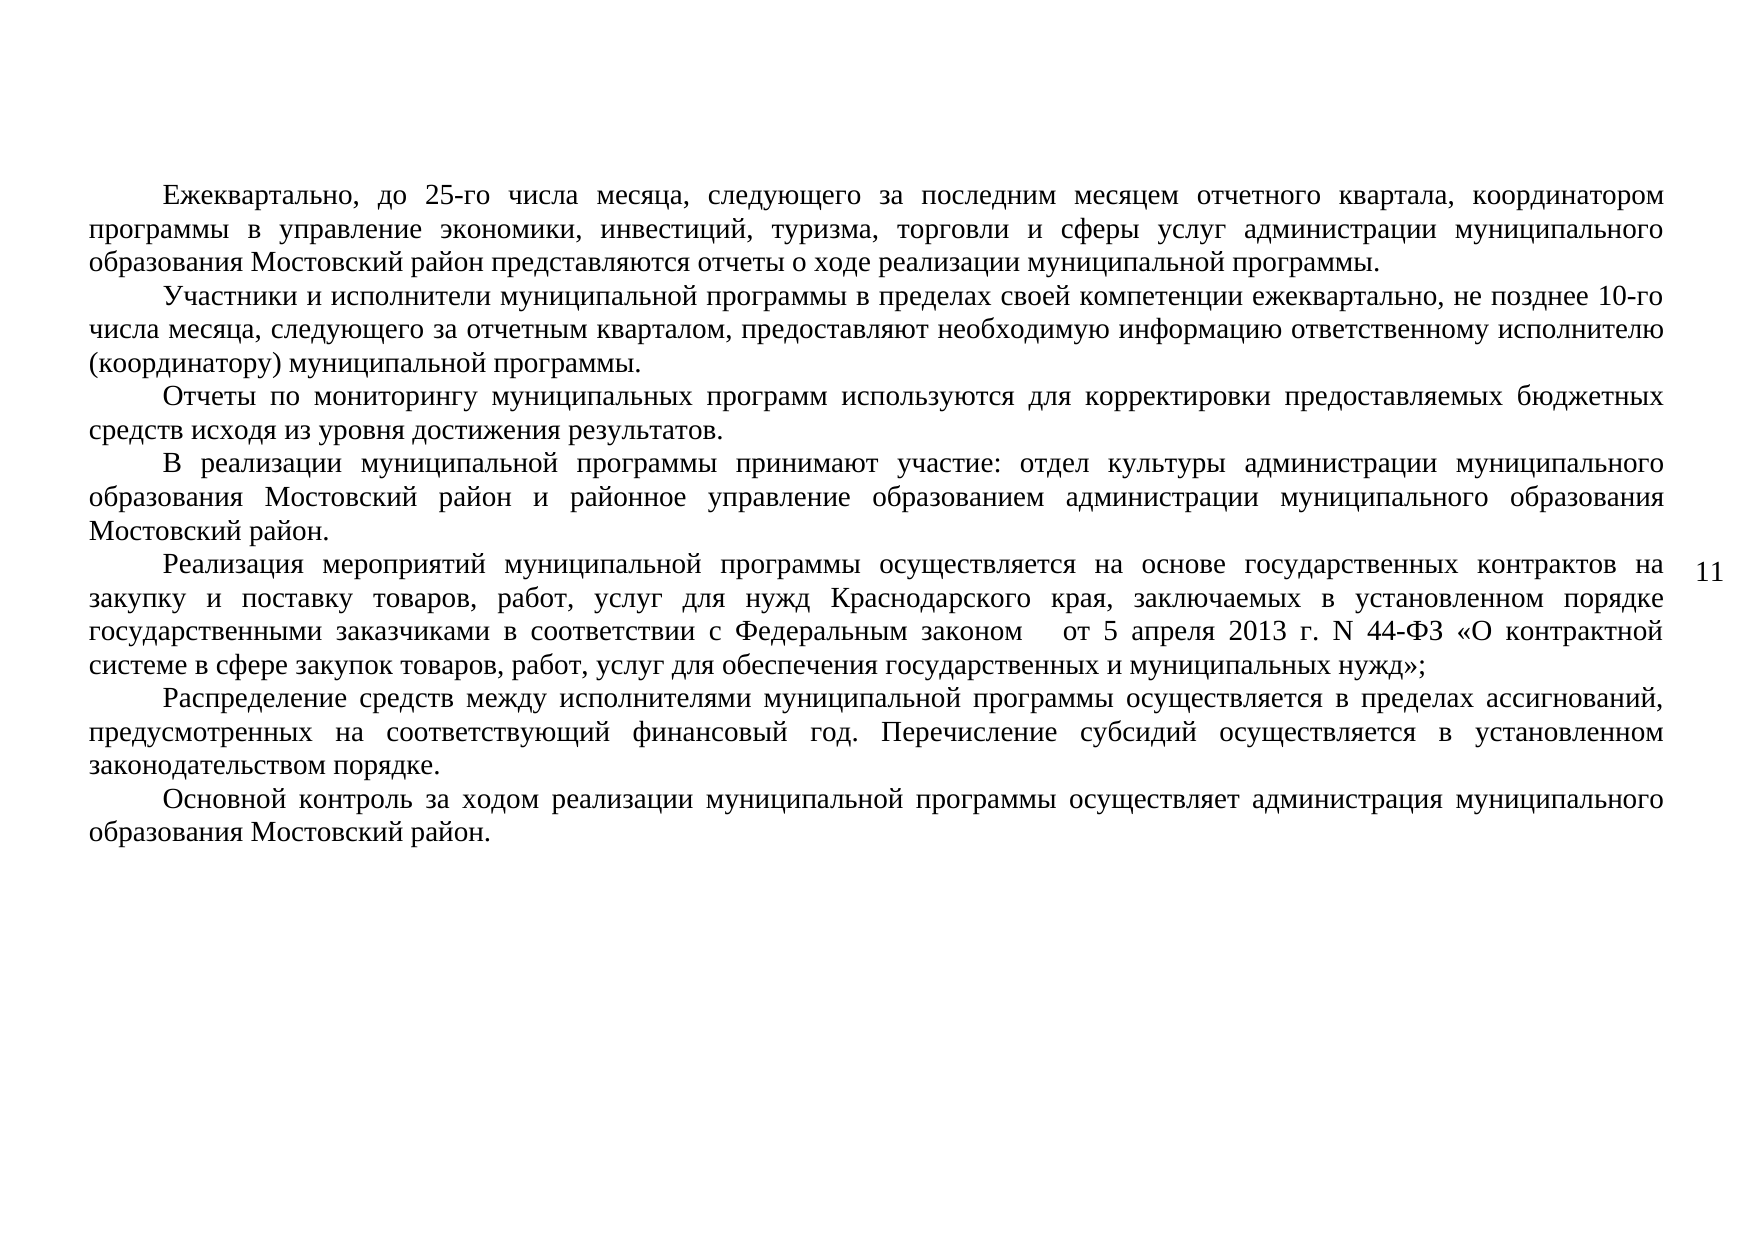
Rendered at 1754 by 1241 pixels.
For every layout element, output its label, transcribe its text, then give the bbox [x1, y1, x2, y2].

text Участники и исполнители муниципальной программы в пределах своей компетенции ежеквартально, не позднее 10-го числа месяца, следующего за отчетным кварталом, предоставляют необходимую информацию ответственному исполнителю (координатору) муниципальной программы. [89, 278, 1665, 378]
text Распределение средств между исполнителями муниципальной программы осуществляется в пределах ассигнований, предусмотренных на соответствующий финансовый год. Перечисление субсидий осуществляется в установленном законодательством порядке. [89, 680, 1665, 781]
text Основной контроль за ходом реализации муниципальной программы осуществляет администрация муниципального образования Мостовский район. [89, 781, 1665, 848]
text В реализации муниципальной программы принимают участие: отдел культуры администрации муниципального образования Мостовский район и районное управление образованием администрации муниципального образования Мостовский район. [89, 446, 1665, 546]
text Отчеты по мониторингу муниципальных программ используются для корректировки предоставляемых бюджетных средств исходя из уровня достижения результатов. [89, 378, 1665, 446]
text Ежеквартально, до 25-го числа месяца, следующего за последним месяцем отчетного квартала, координатором программы в управление экономики, инвестиций, туризма, торговли и сферы услуг администрации муниципального образования Мостовский район представляются отчеты о ходе реализации муниципальной программы. [89, 177, 1665, 278]
text Реализация мероприятий муниципальной программы осуществляется на основе государственных контрактов на закупку и поставку товаров, работ, услуг для нужд Краснодарского края, заключаемых в установленном порядке государственными заказчиками в соответствии с Федеральным законом от 5 апреля 2013 г. N 44-ФЗ «О контрактной системе в сфере закупок товаров, работ, услуг для обеспечения государственных и муниципальных нужд»; [89, 546, 1665, 680]
